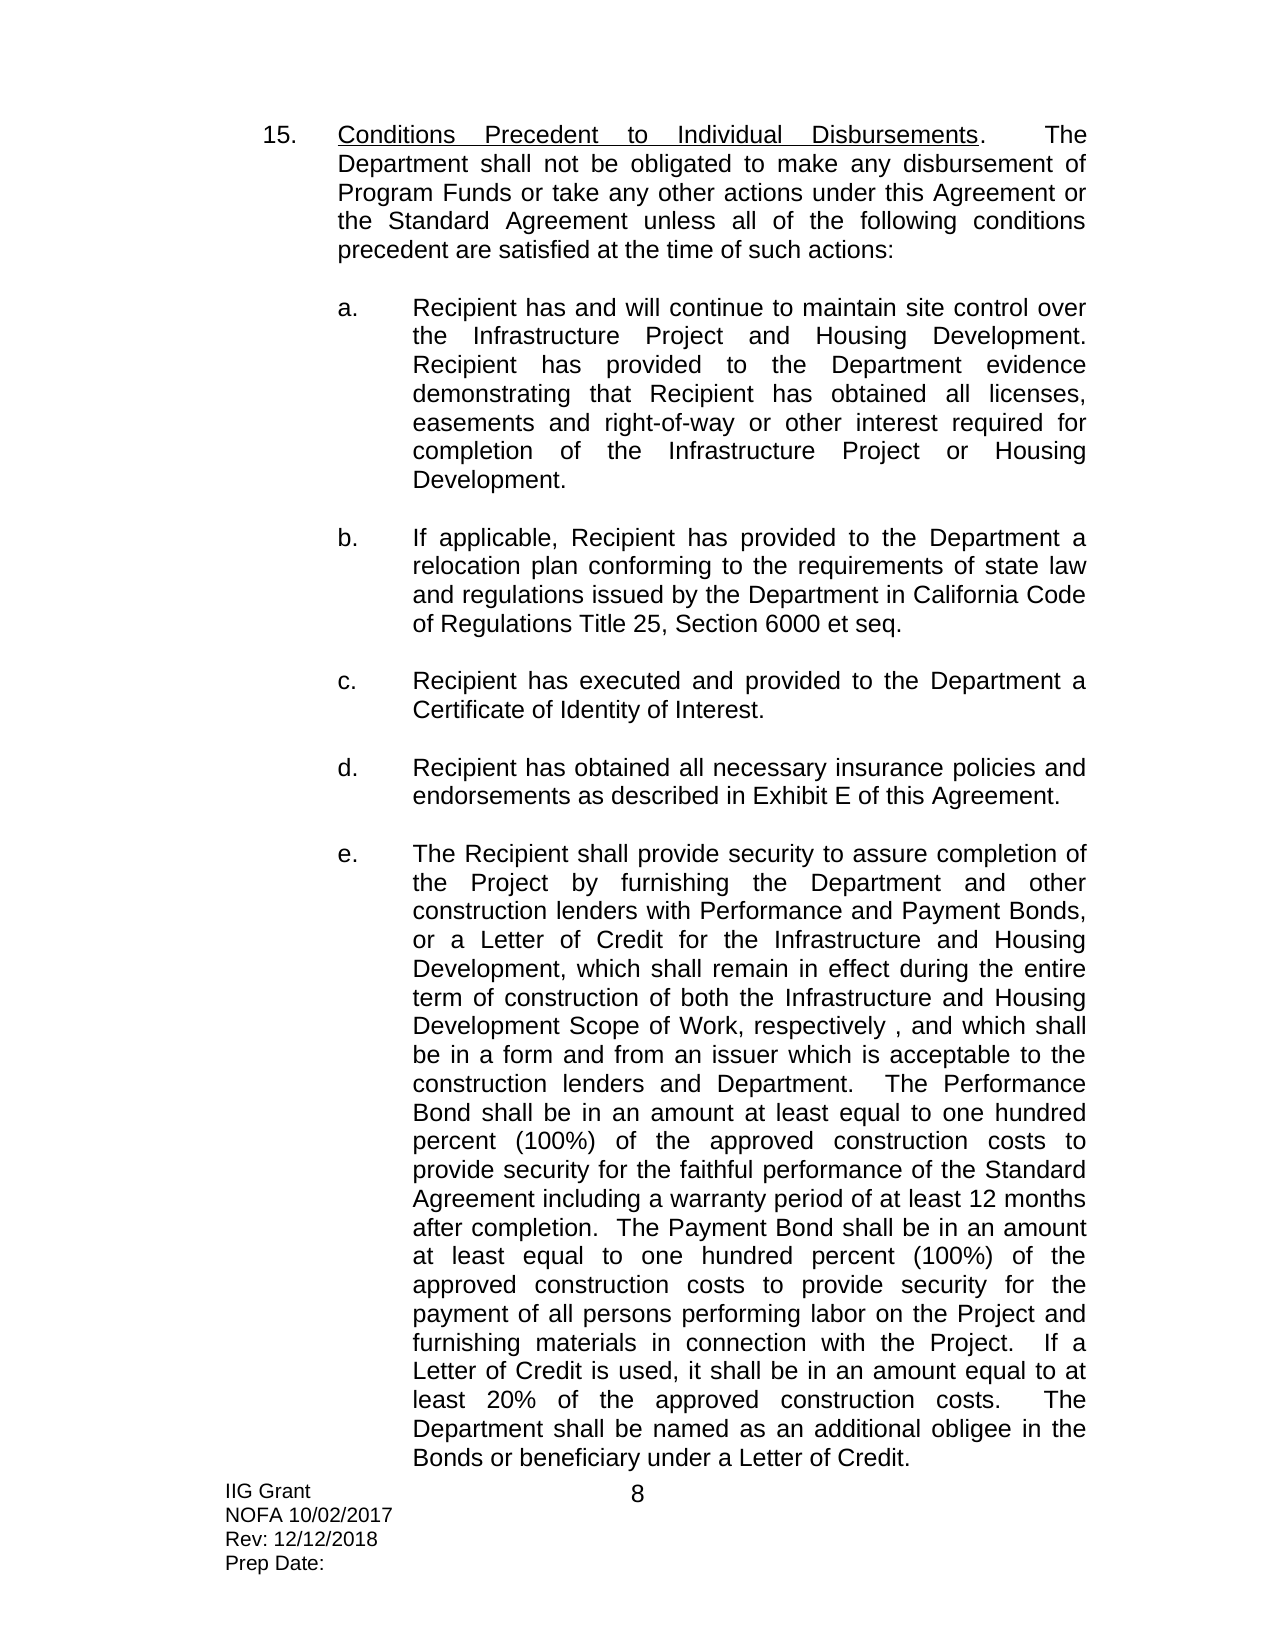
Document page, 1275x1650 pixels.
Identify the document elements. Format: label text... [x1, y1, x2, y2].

text a. Recipient has and will continue to maintain site control over the Infrastructure Project and Housing Development. Recipient has provided to the Department evidence demonstrating that Recipient has obtained all licenses, easements and right-of-way or other interest required for completion of the Infrastructure Project or Housing Development. [337, 292, 1087, 494]
text 15. Conditions Precedent to Individual Disbursements. The Department shall not be obligated to make any disbursement of Program Funds or take any other actions under this Agreement or the Standard Agreement unless all of the following conditions precedent are satisfied at the time of such actions: [262, 120, 1087, 264]
text c. Recipient has executed and provided to the Department a Certificate of Identity of Interest. [337, 666, 1087, 724]
text d. Recipient has obtained all necessary insurance policies and endorsements as described in Exhibit E of this Agreement. [337, 752, 1087, 810]
text e. The Recipient shall provide security to assure completion of the Project by furnishing the Department and other construction lenders with Performance and Payment Bonds, or a Letter of Credit for the Infrastructure and Housing Development, which shall remain in effect during the entire term of construction of both the Infrastructure and Housing Development Scope of Work, respectively , and which shall be in a form and from an issuer which is acceptable to the construction lenders and Department. The Performance Bond shall be in an amount at least equal to one hundred percent (100%) of the approved construction costs to provide security for the faithful performance of the Standard Agreement including a warranty period of at least 12 months after completion. The Payment Bond shall be in an amount at least equal to one hundred percent (100%) of the approved construction costs to provide security for the payment of all persons performing labor on the Project and furnishing materials in connection with the Project. If a Letter of Credit is used, it shall be in an amount equal to at least 20% of the approved construction costs. The Department shall be named as an additional obligee in the Bonds or beneficiary under a Letter of Credit. [337, 839, 1087, 1471]
text b. If applicable, Recipient has provided to the Department a relocation plan conforming to the requirements of state law and regulations issued by the Department in California Code of Regulations Title 25, Section 6000 et seq. [337, 522, 1087, 637]
